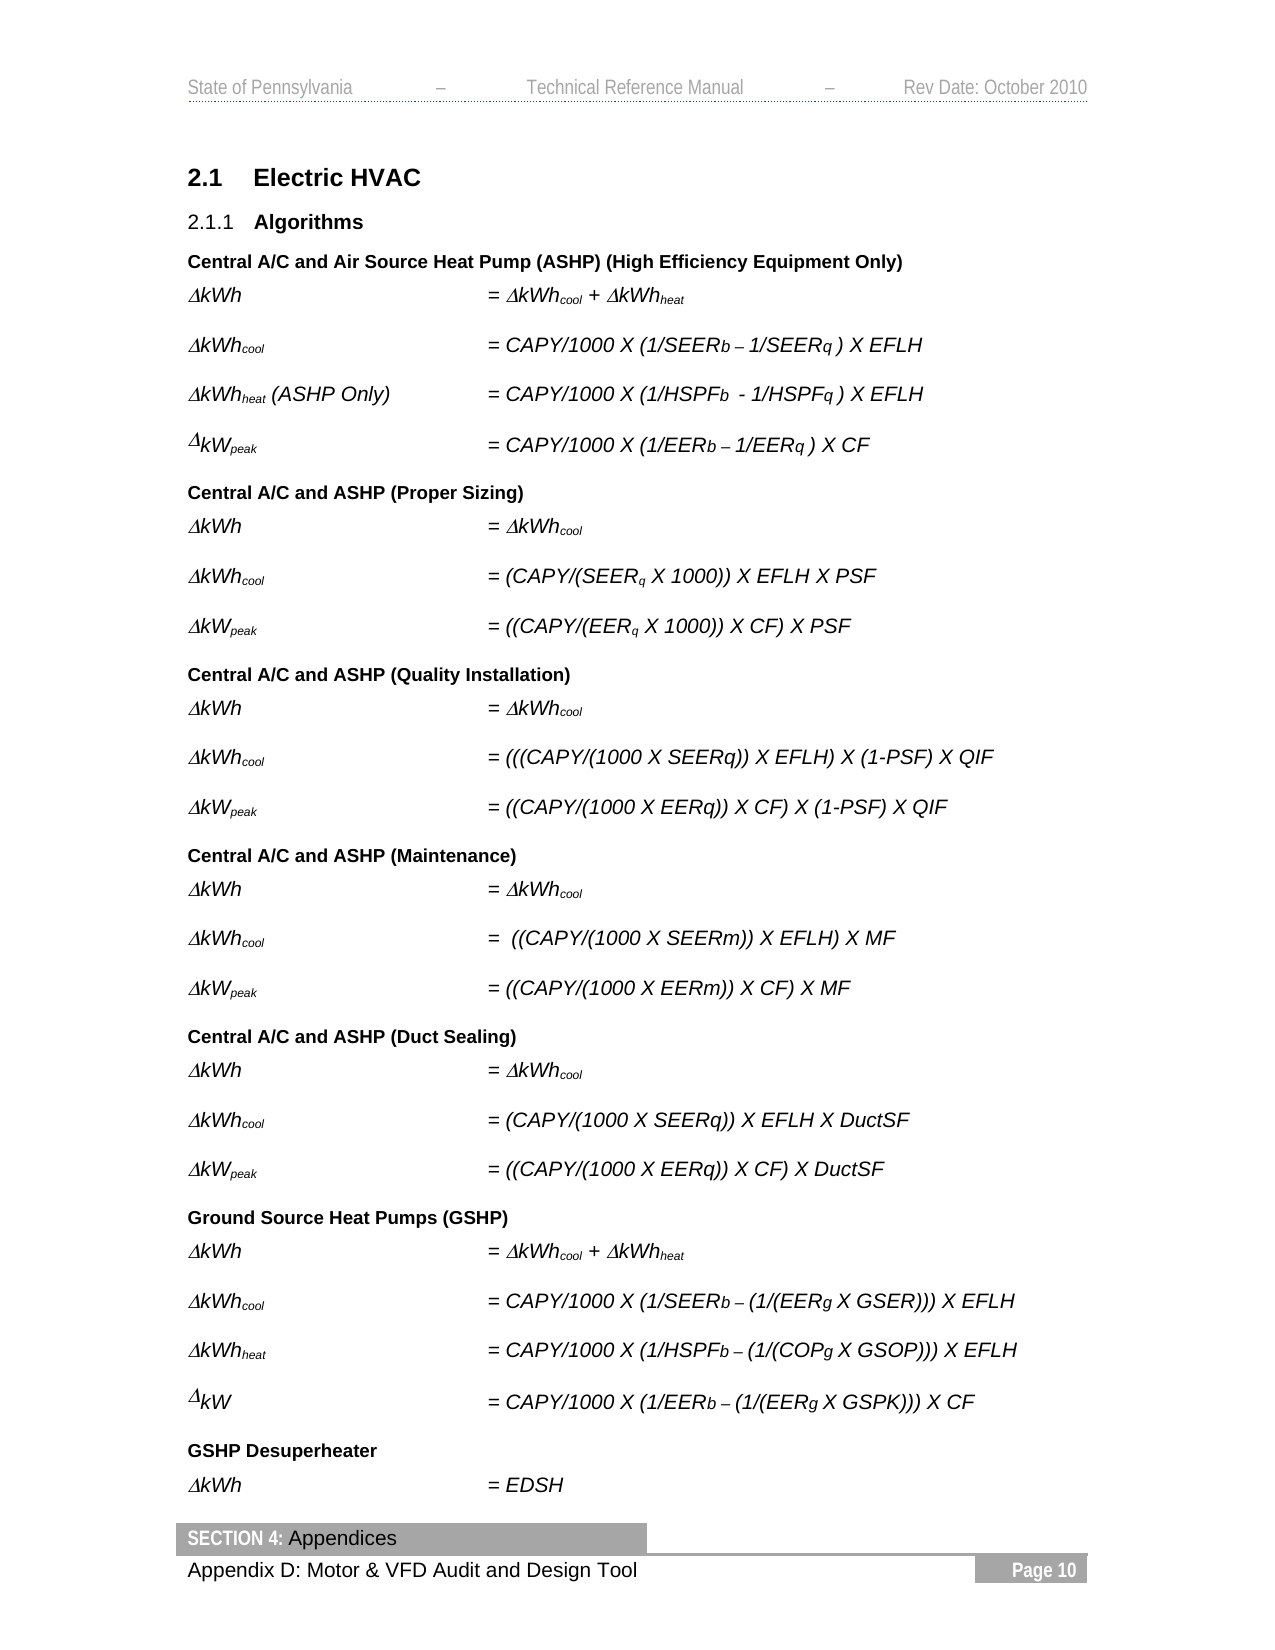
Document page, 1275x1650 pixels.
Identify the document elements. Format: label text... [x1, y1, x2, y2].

text kWhcool = (((CAPY/(1000 X SEERq)) X EFLH) X (1-PSF) X QIF [187, 745, 1087, 769]
subtitle Central A/C and ASHP (Quality Installation) [187, 663, 1087, 685]
text kWhcool = (CAPY/(1000 X SEERq)) X EFLH X DuctSF [187, 1107, 1087, 1131]
text kWhcool = CAPY/1000 X (1/SEERb – 1/SEERq ) X EFLH [187, 332, 1087, 357]
text kWh = EDSH [187, 1472, 1087, 1496]
text kWpeak = ((CAPY/(1000 X EERq)) X CF) X DuctSF [187, 1157, 1087, 1181]
subtitle GSHP Desuperheater [187, 1440, 1087, 1462]
text kWpeak = ((CAPY/(EERq X 1000)) X CF) X PSF [187, 614, 1087, 638]
text kWhcool = (CAPY/(SEERq X 1000)) X EFLH X PSF [187, 564, 1087, 588]
text kW = CAPY/1000 X (1/EERb – (1/(EERg X GSPK))) X CF [187, 1388, 1087, 1414]
subtitle Central A/C and Air Source Heat Pump (ASHP) (High Efficiency Equipment Only) [187, 251, 1087, 272]
subtitle Central A/C and ASHP (Maintenance) [187, 844, 1087, 866]
text kWh = kWhcool [187, 1058, 1087, 1082]
text kWpeak = CAPY/1000 X (1/EERb – 1/EERq ) X CF [187, 432, 1087, 456]
text kWhheat (ASHP Only) = CAPY/1000 X (1/HSPFb - 1/HSPFq ) X EFLH [187, 382, 1087, 406]
subtitle Ground Source Heat Pumps (GSHP) [187, 1207, 1087, 1228]
text kWh = kWhcool + kWhheat [187, 283, 1087, 307]
subtitle Central A/C and ASHP (Duct Sealing) [187, 1026, 1087, 1047]
text kWpeak = ((CAPY/(1000 X EERm)) X CF) X MF [187, 976, 1087, 1000]
text kWhheat = CAPY/1000 X (1/HSPFb – (1/(COPg X GSOP))) X EFLH [187, 1338, 1087, 1362]
text kWh = kWhcool [187, 877, 1087, 901]
text kWpeak = ((CAPY/(1000 X EERq)) X CF) X (1-PSF) X QIF [187, 795, 1087, 819]
subtitle Central A/C and ASHP (Proper Sizing) [187, 482, 1087, 504]
text kWhcool = ((CAPY/(1000 X SEERm)) X EFLH) X MF [187, 926, 1087, 950]
text kWh = kWhcool [187, 695, 1087, 719]
text kWhcool = CAPY/1000 X (1/SEERb – (1/(EERg X GSER))) X EFLH [187, 1288, 1087, 1313]
text kWh = kWhcool [187, 514, 1087, 538]
subtitle Electric HVAC [187, 162, 1087, 191]
text kWh = kWhcool + kWhheat [187, 1239, 1087, 1263]
subtitle Algorithms [187, 209, 1087, 233]
